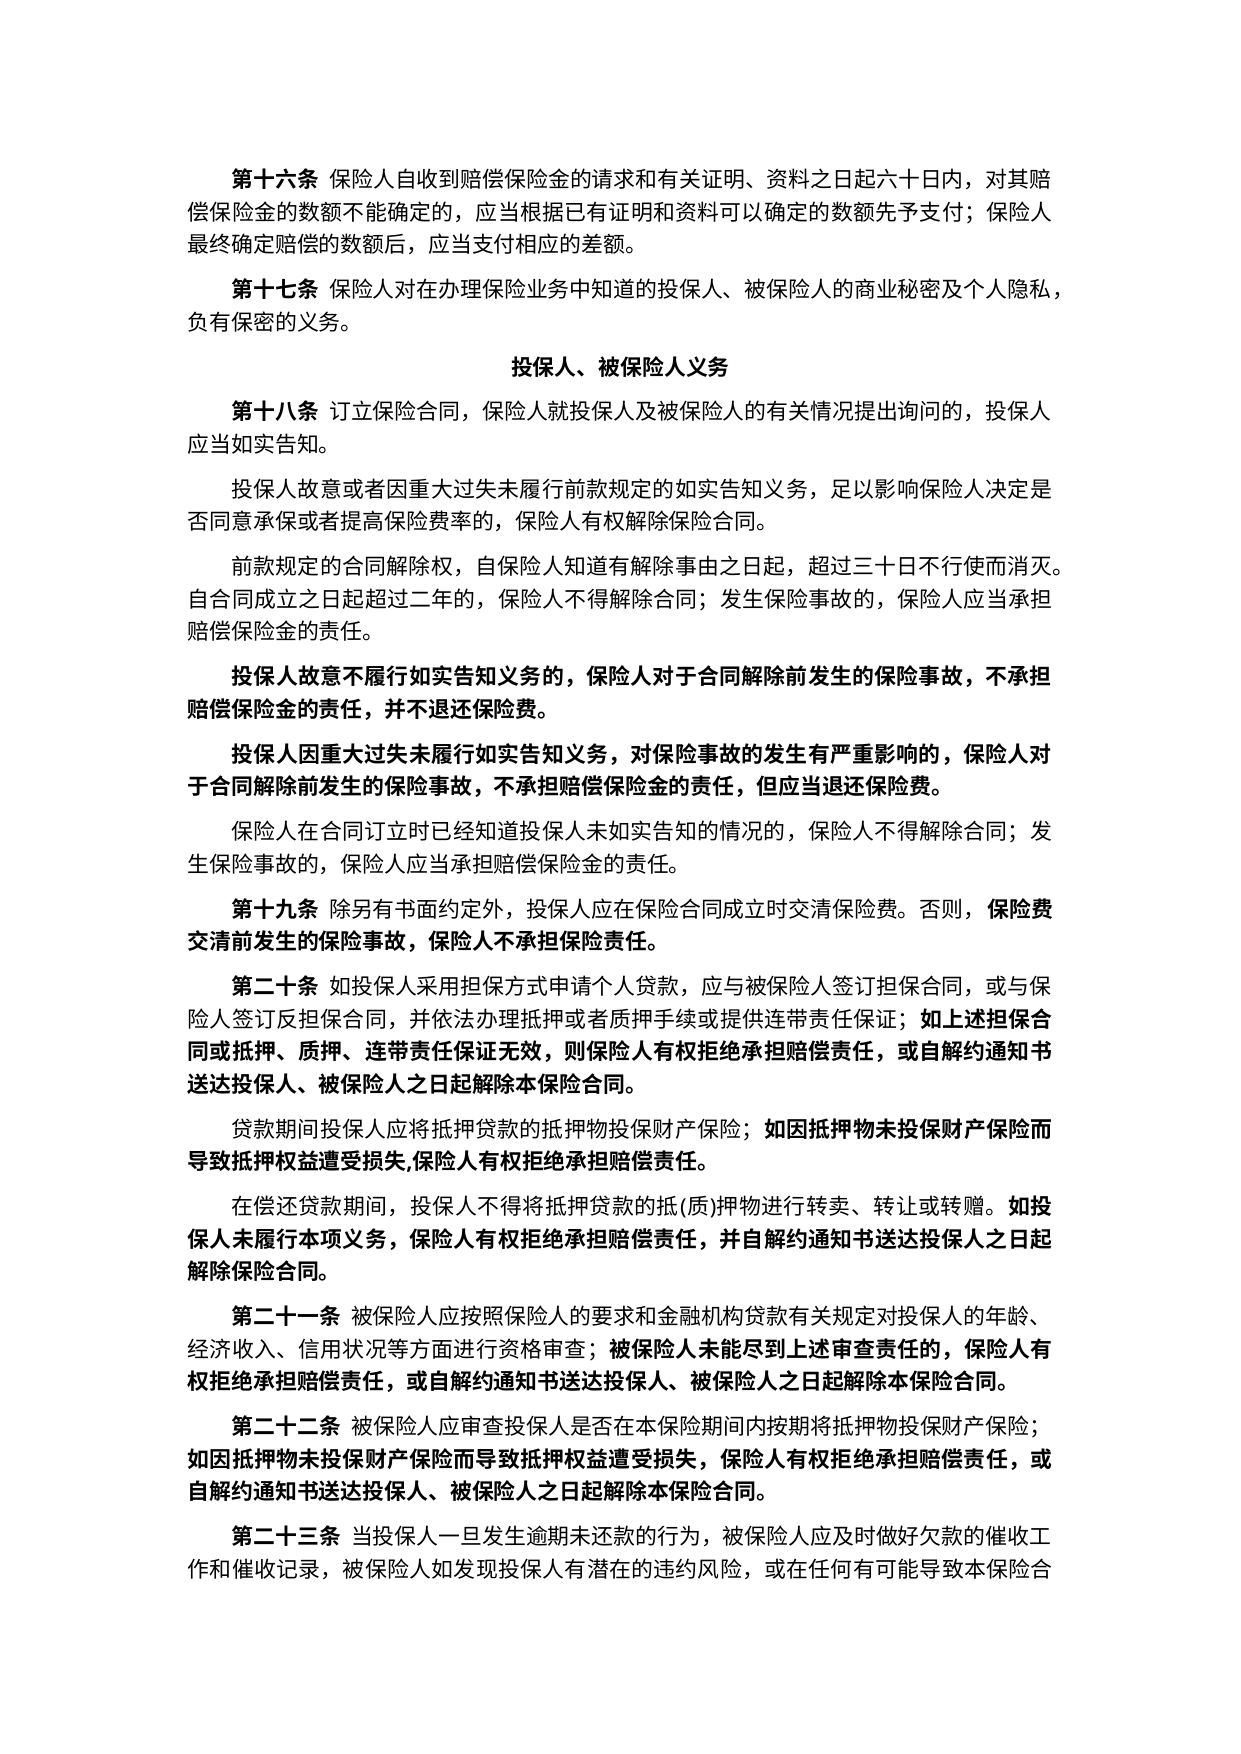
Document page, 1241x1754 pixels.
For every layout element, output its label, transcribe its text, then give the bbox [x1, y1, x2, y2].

text 第二十条 如投保人采用担保方式申请个人贷款，应与被保险人签订担保合同，或与保险人签订反担保合同，并依法办理抵押或者质押手续或提供连带责任保证；如上述担保合同或抵押、质押、连带责任保证无效，则保险人有权拒绝承担赔偿责任，或自解约通知书送达投保人、被保险人之日起解除本保险合同。 [187, 969, 1053, 1099]
text 第十七条 保险人对在办理保险业务中知道的投保人、被保险人的商业秘密及个人隐私，负有保密的义务。 [187, 272, 1053, 337]
text 第十九条 除另有书面约定外，投保人应在保险合同成立时交清保险费。否则，保险费交清前发生的保险事故，保险人不承担保险责任。 [187, 891, 1053, 956]
text 第十八条 订立保险合同，保险人就投保人及被保险人的有关情况提出询问的，投保人应当如实告知。 [187, 394, 1053, 459]
text 第二十二条 被保险人应审查投保人是否在本保险期间内按期将抵押物投保财产保险；如因抵押物未投保财产保险而导致抵押权益遭受损失，保险人有权拒绝承担赔偿责任，或自解约通知书送达投保人、被保险人之日起解除本保险合同。 [187, 1409, 1053, 1506]
text 投保人、被保险人义务 [187, 349, 1053, 381]
text 第十六条 保险人自收到赔偿保险金的请求和有关证明、资料之日起六十日内，对其赔偿保险金的数额不能确定的，应当根据已有证明和资料可以确定的数额先予支付；保险人最终确定赔偿的数额后，应当支付相应的差额。 [187, 162, 1053, 259]
text 第二十一条 被保险人应按照保险人的要求和金融机构贷款有关规定对投保人的年龄、经济收入、信用状况等方面进行资格审查；被保险人未能尽到上述审查责任的，保险人有权拒绝承担赔偿责任，或自解约通知书送达投保人、被保险人之日起解除本保险合同。 [187, 1299, 1053, 1396]
text 投保人故意或者因重大过失未履行前款规定的如实告知义务，足以影响保险人决定是否同意承保或者提高保险费率的，保险人有权解除保险合同。 [187, 471, 1053, 536]
text 前款规定的合同解除权，自保险人知道有解除事由之日起，超过三十日不行使而消灭。自合同成立之日起超过二年的，保险人不得解除合同；发生保险事故的，保险人应当承担赔偿保险金的责任。 [187, 549, 1053, 646]
text 保险人在合同订立时已经知道投保人未如实告知的情况的，保险人不得解除合同；发生保险事故的，保险人应当承担赔偿保险金的责任。 [187, 814, 1053, 879]
text 在偿还贷款期间，投保人不得将抵押贷款的抵(质)押物进行转卖、转让或转赠。如投保人未履行本项义务，保险人有权拒绝承担赔偿责任，并自解约通知书送达投保人之日起解除保险合同。 [187, 1189, 1053, 1286]
text 贷款期间投保人应将抵押贷款的抵押物投保财产保险；如因抵押物未投保财产保险而导致抵押权益遭受损失,保险人有权拒绝承担赔偿责任。 [187, 1111, 1053, 1176]
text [187, 1519, 1053, 1584]
text 投保人故意不履行如实告知义务的，保险人对于合同解除前发生的保险事故，不承担赔偿保险金的责任，并不退还保险费。 [187, 659, 1053, 724]
text 投保人因重大过失未履行如实告知义务，对保险事故的发生有严重影响的，保险人对于合同解除前发生的保险事故，不承担赔偿保险金的责任，但应当退还保险费。 [187, 736, 1053, 801]
